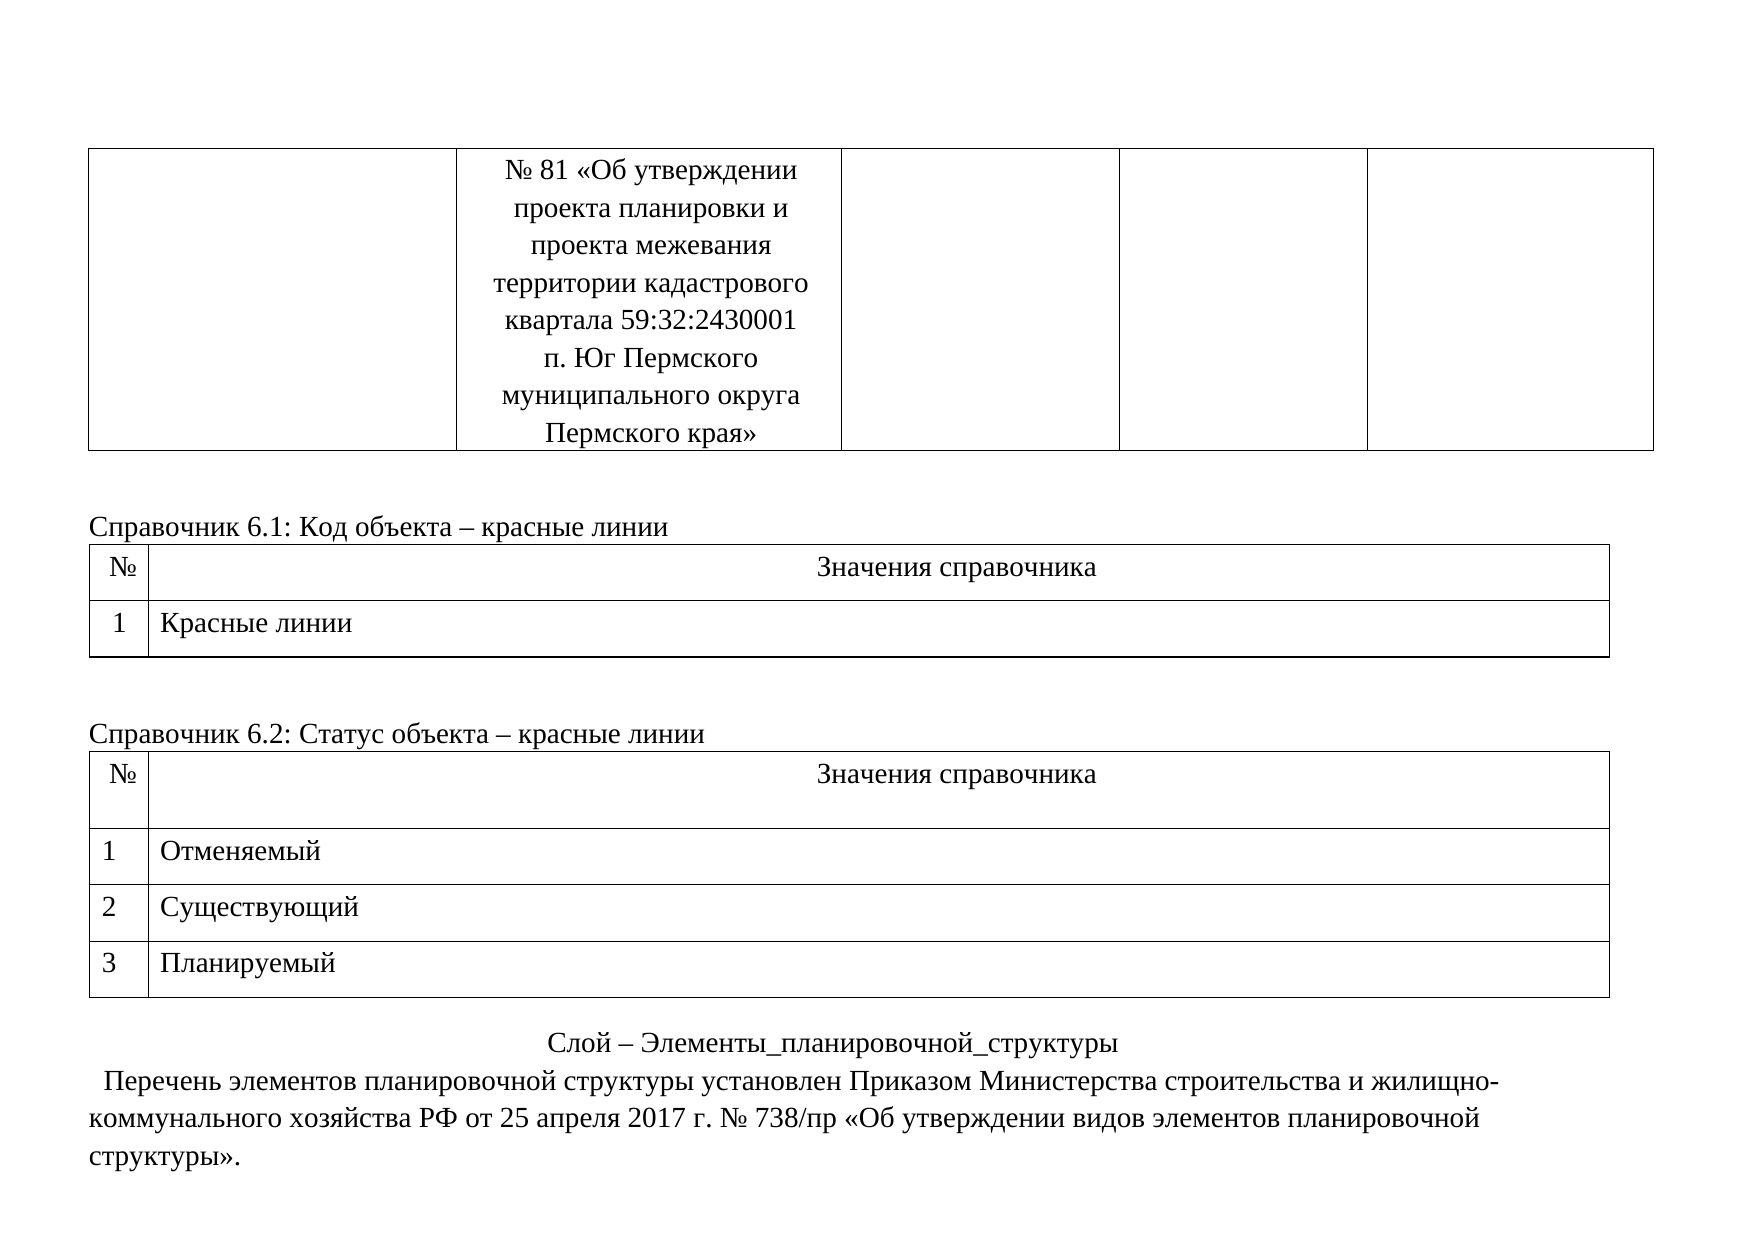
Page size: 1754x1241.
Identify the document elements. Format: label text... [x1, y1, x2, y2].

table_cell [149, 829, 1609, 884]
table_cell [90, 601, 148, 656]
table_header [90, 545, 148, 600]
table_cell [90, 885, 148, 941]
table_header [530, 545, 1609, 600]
text Перечень элементов планировочной структуры установлен Приказом Министерства строительства и жилищно-коммунального хозяйства РФ от 25 апреля 2017 г. № 738/пр «Об утверждении видов элементов планировочной структуры». [89, 1060, 1636, 1173]
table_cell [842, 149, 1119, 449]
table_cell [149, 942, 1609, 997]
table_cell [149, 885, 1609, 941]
text Слой – Элементы_планировочной_структуры [29, 1023, 1636, 1060]
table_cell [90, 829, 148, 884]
text Справочник 6.2: Статус объекта – красные линии [89, 713, 1636, 751]
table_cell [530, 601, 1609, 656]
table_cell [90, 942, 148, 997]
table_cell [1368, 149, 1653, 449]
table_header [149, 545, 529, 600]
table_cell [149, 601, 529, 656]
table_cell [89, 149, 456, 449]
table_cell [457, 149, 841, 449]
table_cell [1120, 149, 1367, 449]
text Справочник 6.1: Код объекта – красные линии [89, 506, 1636, 544]
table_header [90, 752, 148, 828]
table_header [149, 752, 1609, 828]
